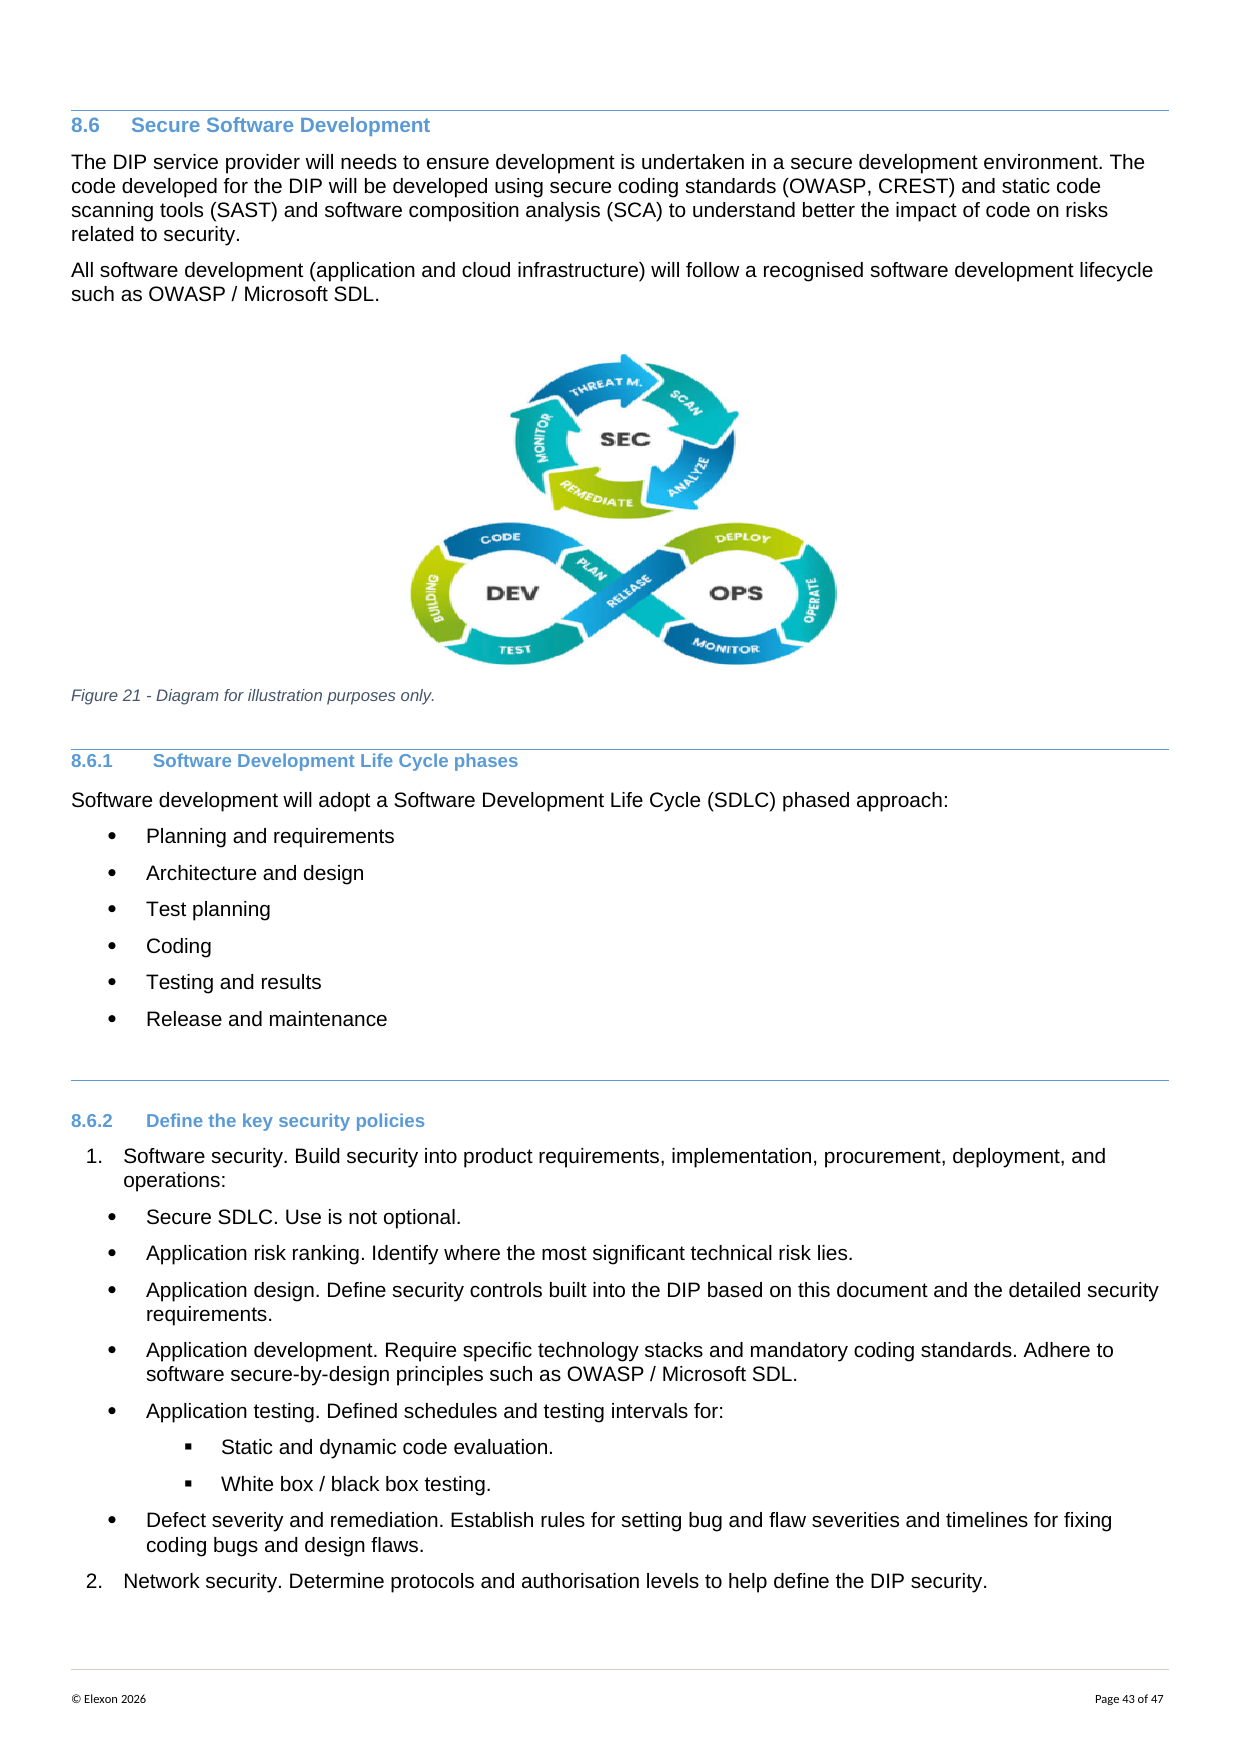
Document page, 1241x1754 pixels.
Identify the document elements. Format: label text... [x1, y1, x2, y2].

text Software development will adopt a Software Development Life Cycle (SDLC) phased approach: [71, 784, 1169, 811]
list Application testing. Defined schedules and testing intervals for: [108, 1399, 1169, 1423]
list Defect severity and remediation. Establish rules for setting bug and flaw severities and timelines for fixing coding bugs and design flaws. [108, 1508, 1169, 1556]
text All software development (application and cloud infrastructure) will follow a recognised software development lifecycle such as OWASP / Microsoft SDL. [71, 258, 1169, 306]
text The DIP service provider will needs to ensure development is undertaken in a secure development environment. The code developed for the DIP will be developed using secure coding standards (OWASP, CREST) and static code scanning tools (SAST) and software composition analysis (SCA) to understand better the impact of code on risks related to security. [71, 149, 1169, 245]
subtitle Secure Software Development [71, 111, 1169, 137]
subtitle Define the key security policies [71, 1081, 1169, 1132]
list Application design. Define security controls built into the DIP based on this document and the detailed security requirements. [108, 1278, 1169, 1326]
list Release and maintenance [108, 1007, 1169, 1031]
list White box / black box testing. [183, 1472, 1169, 1496]
list Testing and results [108, 970, 1169, 994]
list Secure SDLC. Use is not optional. [108, 1204, 1169, 1228]
list Application development. Require specific technology stacks and mandatory coding standards. Adhere to software secure-by-design principles such as OWASP / Microsoft SDL. [108, 1338, 1169, 1386]
list Architecture and design [108, 861, 1169, 884]
list Software security. Build security into product requirements, implementation, procurement, deployment, and operations: [86, 1144, 1169, 1192]
list Static and dynamic code evaluation. [183, 1435, 1169, 1459]
list Network security. Determine protocols and authorisation levels to help define the DIP security. [86, 1569, 1169, 1593]
list Planning and requirements [108, 824, 1169, 848]
list Coding [108, 934, 1169, 958]
picture [341, 354, 899, 674]
list Test planning [108, 897, 1169, 921]
subtitle Software Development Life Cycle phases [71, 750, 1169, 772]
list Application risk ranking. Identify where the most significant technical risk lies. [108, 1241, 1169, 1265]
